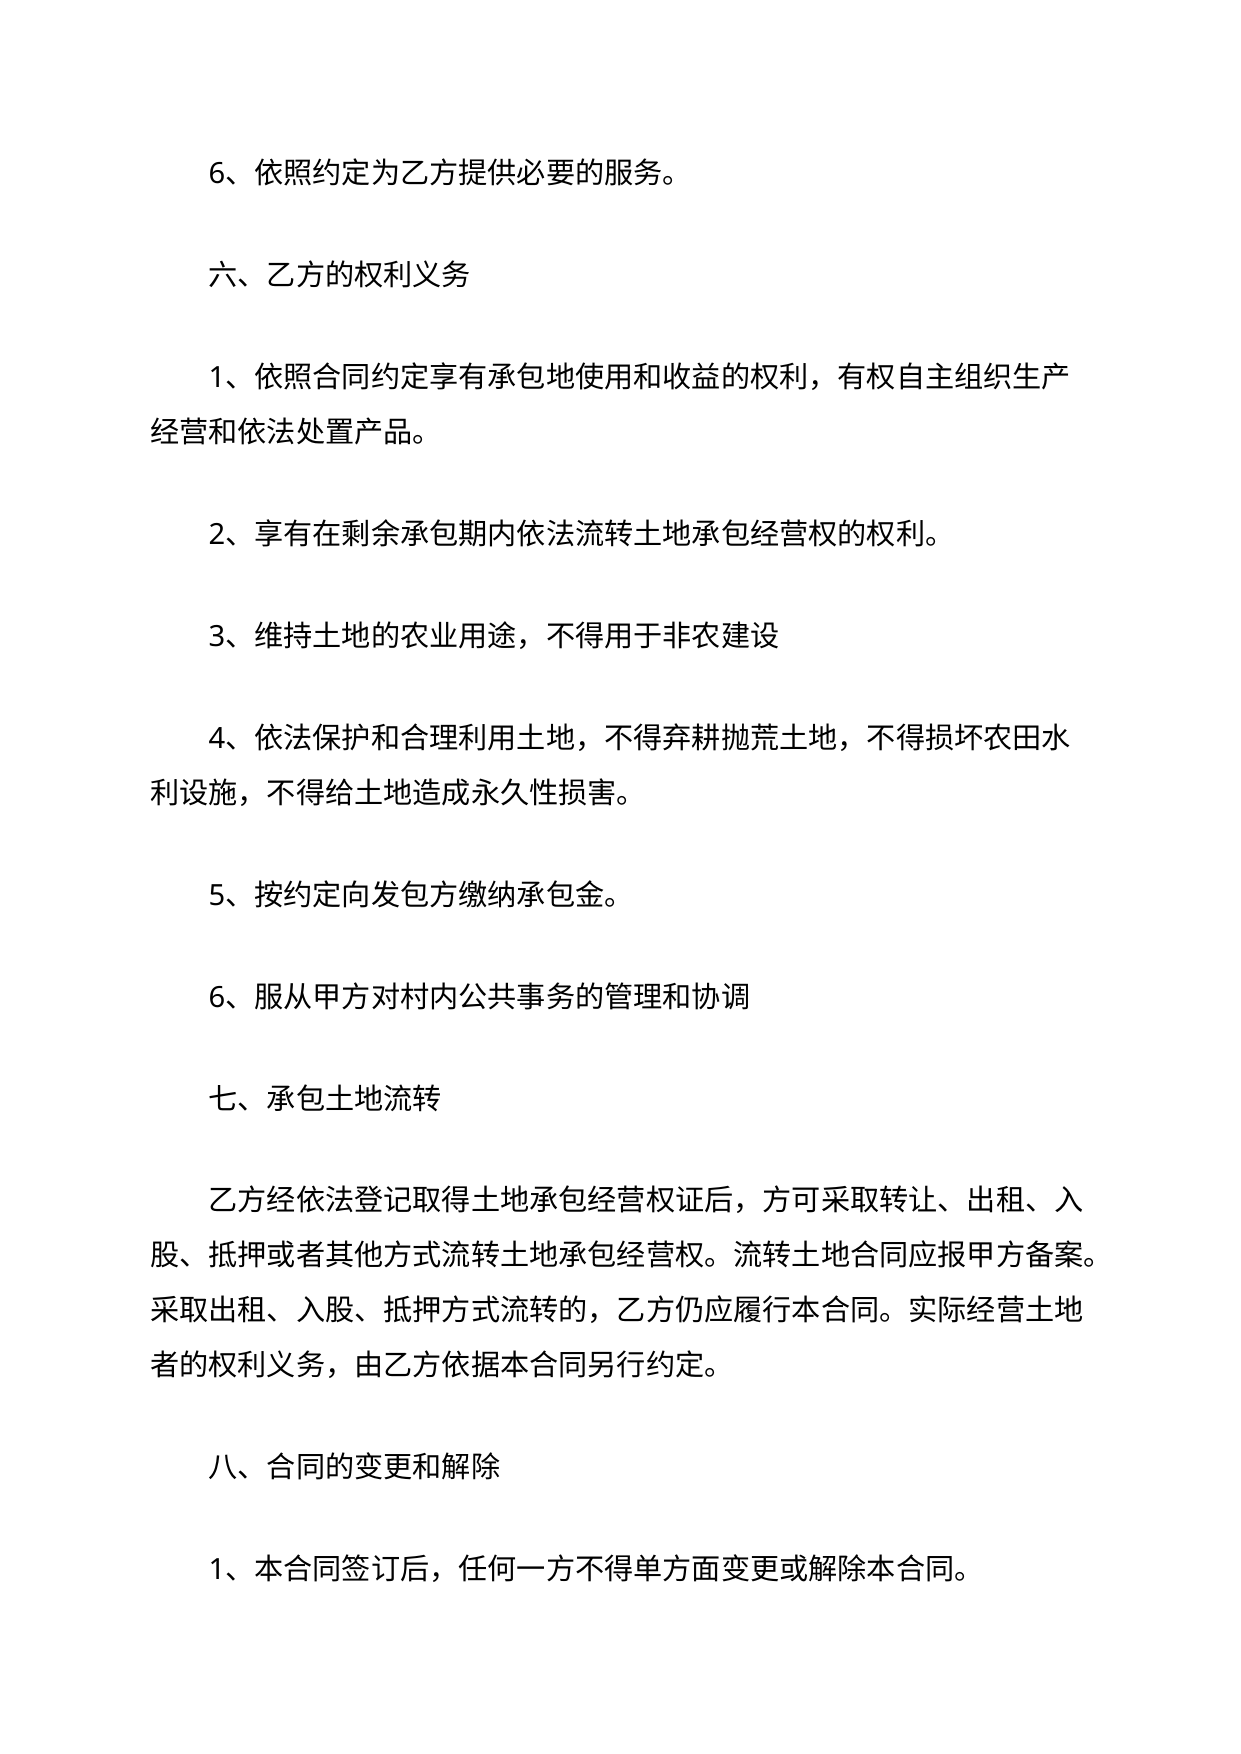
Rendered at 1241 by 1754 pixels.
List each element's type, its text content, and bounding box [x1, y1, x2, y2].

text 七、承包土地流转 [150, 1075, 1090, 1117]
text 1、依照合同约定享有承包地使用和收益的权利，有权自主组织生产经营和依法处置产品。 [150, 354, 1090, 451]
text 3、维持土地的农业用途，不得用于非农建设 [150, 612, 1090, 655]
text 八、合同的变更和解除 [150, 1443, 1090, 1486]
text 4、依法保护和合理利用土地，不得弃耕抛荒土地，不得损坏农田水利设施，不得给土地造成永久性损害。 [150, 714, 1090, 812]
text 六、乙方的权利义务 [150, 252, 1090, 294]
text 6、服从甲方对村内公共事务的管理和协调 [150, 973, 1090, 1016]
text 1、本合同签订后，任何一方不得单方面变更或解除本合同。 [150, 1545, 1090, 1588]
text 6、依照约定为乙方提供必要的服务。 [150, 150, 1090, 192]
text 5、按约定向发包方缴纳承包金。 [150, 871, 1090, 914]
text 2、享有在剩余承包期内依法流转土地承包经营权的权利。 [150, 511, 1090, 553]
text 乙方经依法登记取得土地承包经营权证后，方可采取转让、出租、入股、抵押或者其他方式流转土地承包经营权。流转土地合同应报甲方备案。采取出租、入股、抵押方式流转的，乙方仍应履行本合同。实际经营土地者的权利义务，由乙方依据本合同另行约定。 [150, 1177, 1090, 1384]
